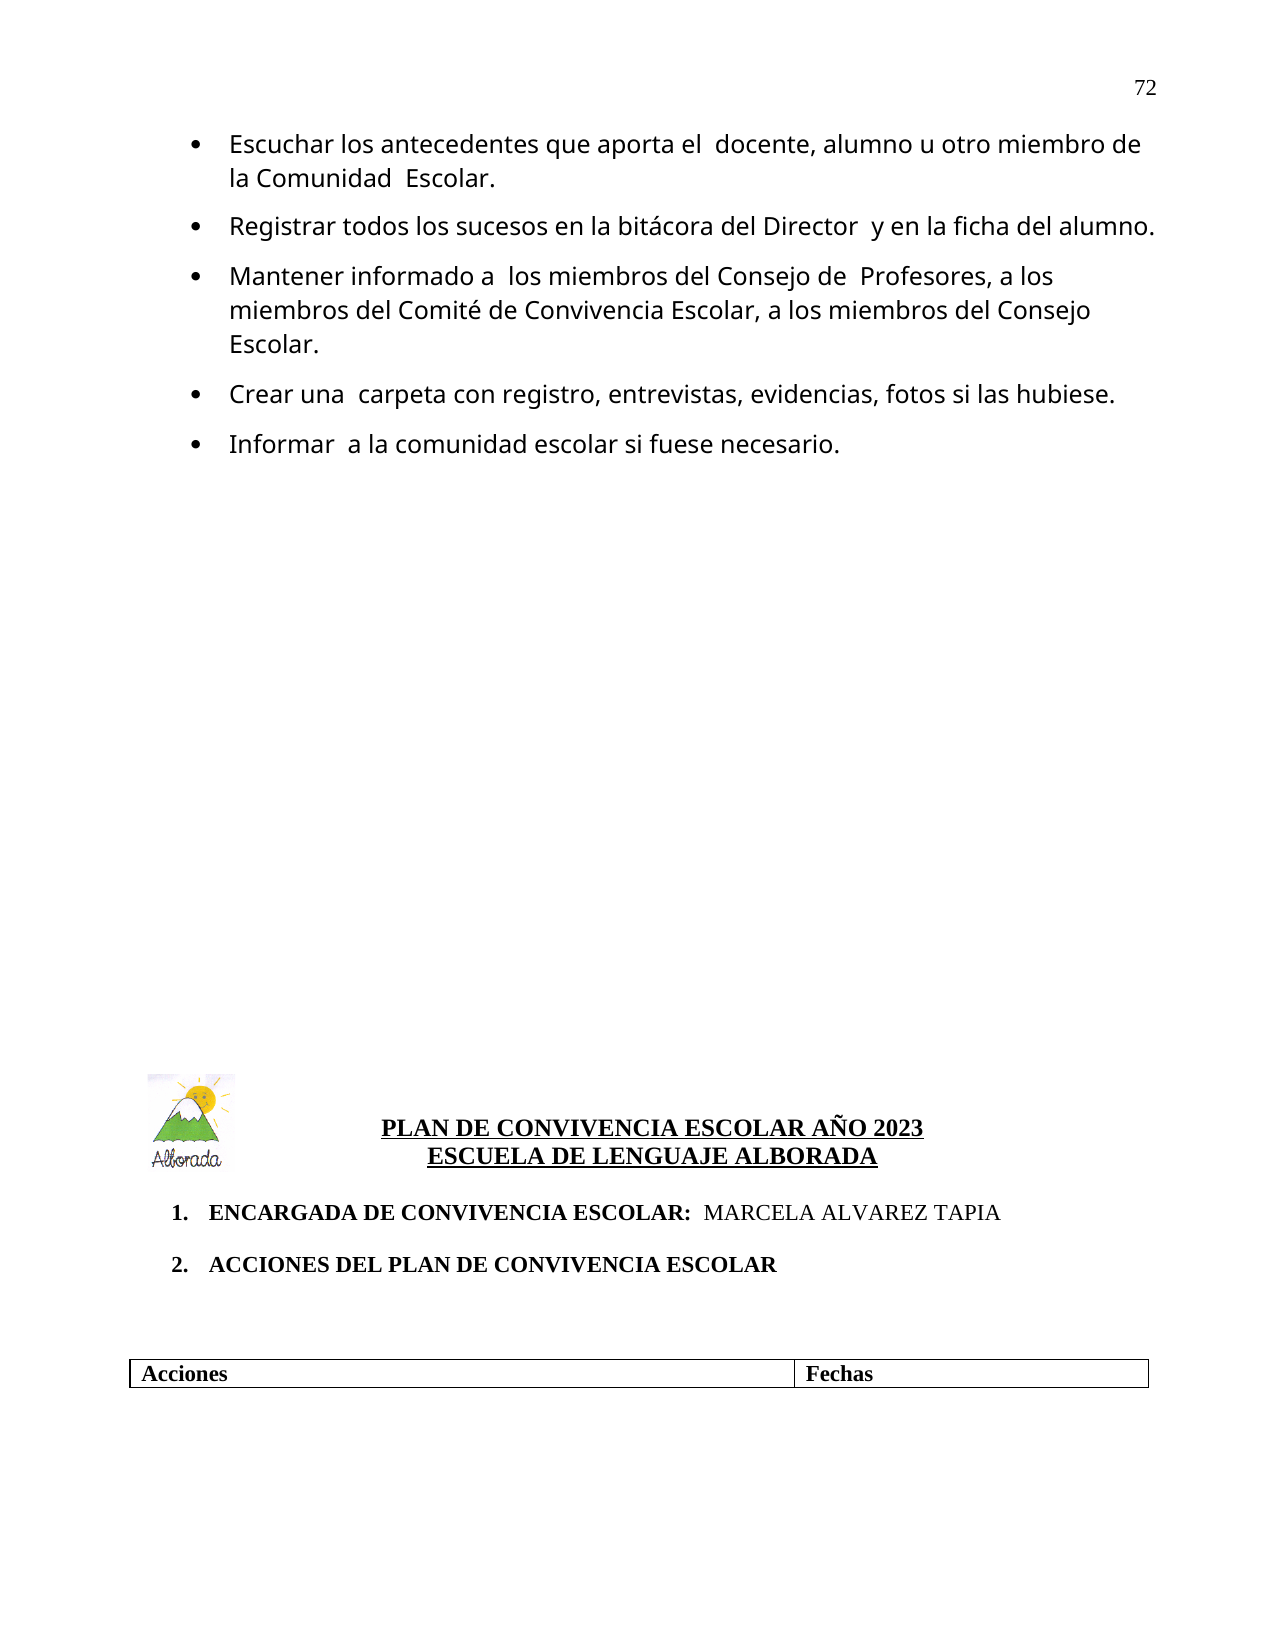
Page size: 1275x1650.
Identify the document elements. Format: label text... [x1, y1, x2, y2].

text PLAN DE CONVIVENCIA ESCOLAR AÑO 2023 [236, 1113, 1157, 1141]
text ESCUELA DE LENGUAJE ALBORADA [236, 1141, 1157, 1170]
list Mantener informado a los miembros del Consejo de Profesores, a los miembros del Comité de Convivencia Escolar, a los miembros del Consejo Escolar. [191, 259, 1157, 361]
picture [147, 1074, 236, 1172]
list ENCARGADA DE CONVIVENCIA ESCOLAR: MARCELA ALVAREZ TAPIA [171, 1199, 1157, 1225]
list ACCIONES DEL PLAN DE CONVIVENCIA ESCOLAR [171, 1252, 1157, 1278]
list Crear una carpeta con registro, entrevistas, evidencias, fotos si las hubiese. [191, 377, 1157, 411]
table_header Fechas [795, 1360, 1148, 1387]
table_header Acciones [131, 1360, 794, 1387]
list Escuchar los antecedentes que aporta el docente, alumno u otro miembro de la Comunidad Escolar. [191, 127, 1157, 195]
list Registrar todos los sucesos en la bitácora del Director y en la ficha del alumno. [191, 209, 1157, 243]
list Informar a la comunidad escolar si fuese necesario. [191, 427, 1157, 461]
